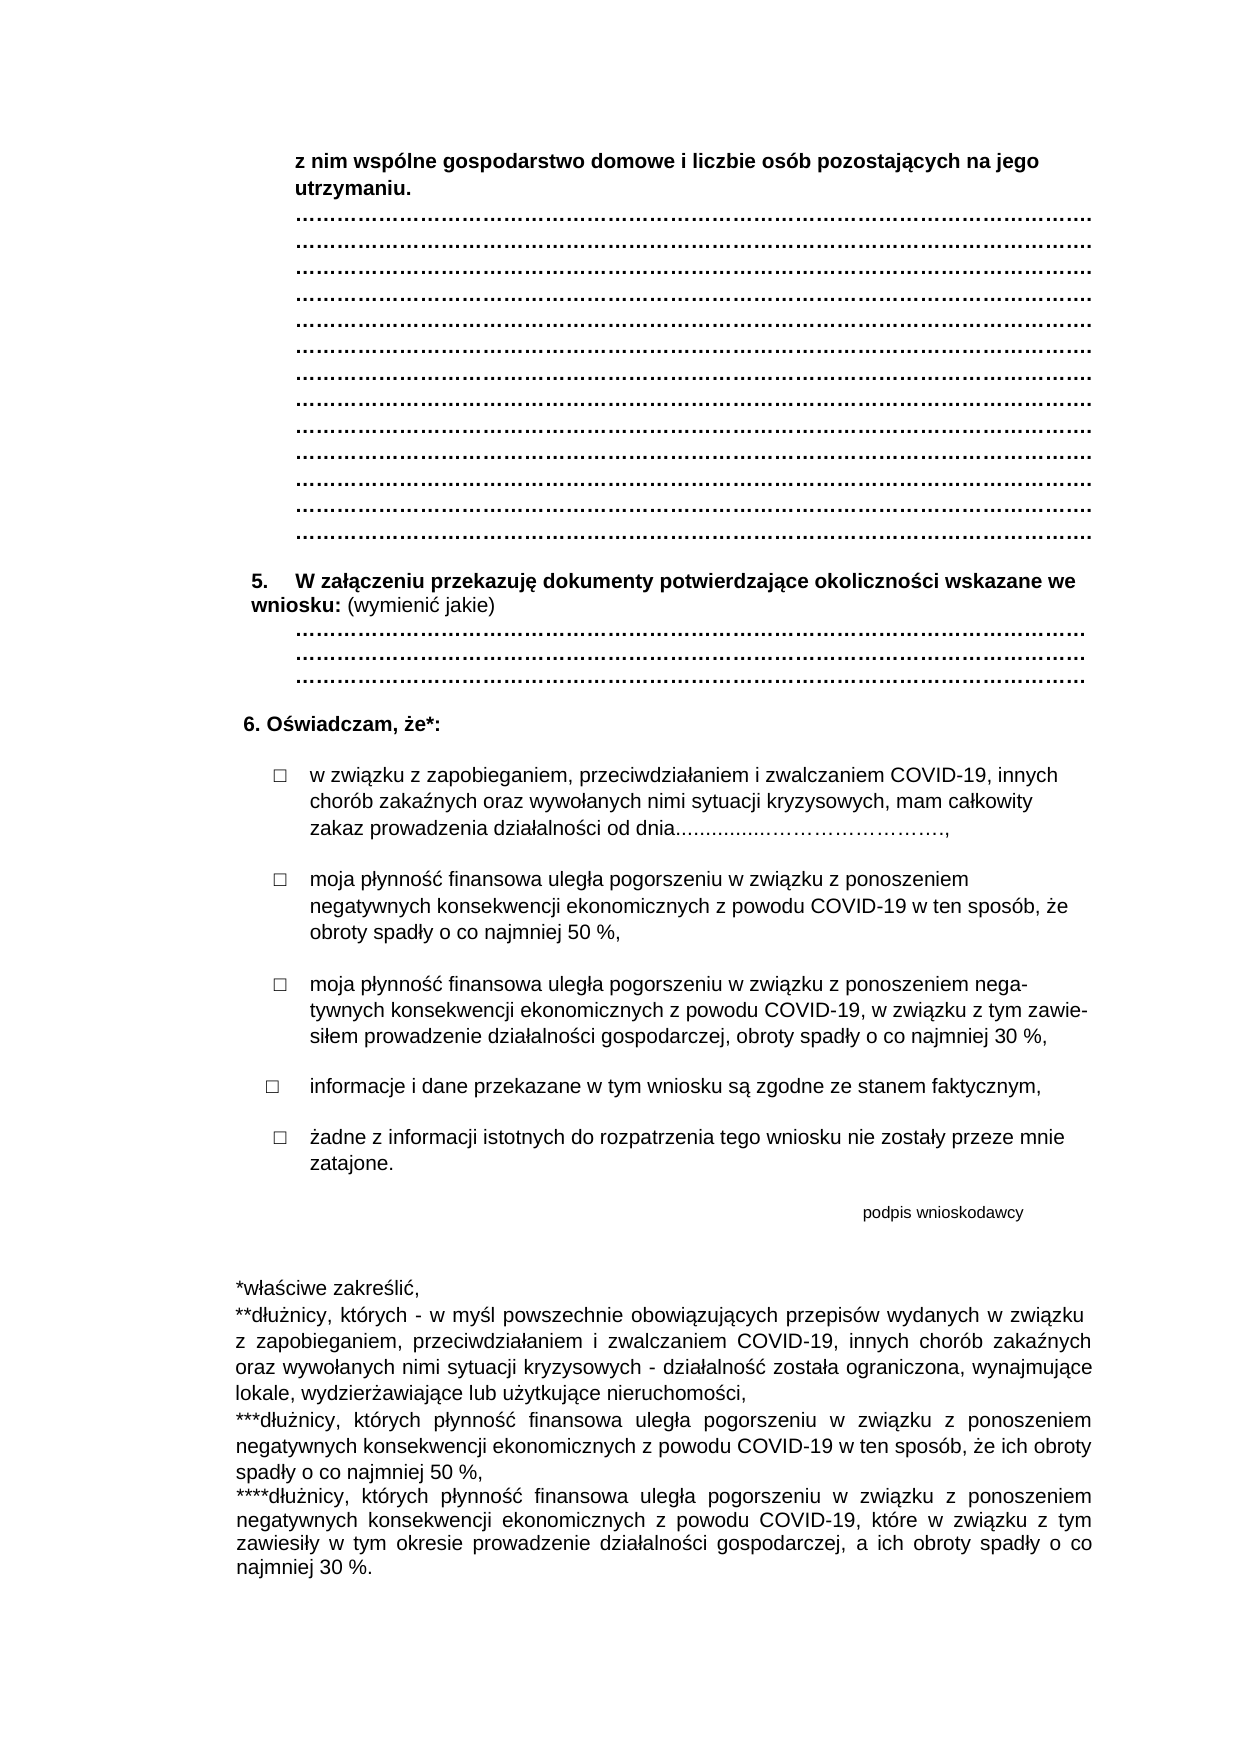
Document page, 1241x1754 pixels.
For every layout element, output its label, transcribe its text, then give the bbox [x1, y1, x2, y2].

text *właściwe zakreślić, [236, 1275, 1093, 1299]
text **dłużnicy, których - w myśl powszechnie obowiązujących przepisów wydanych w związku z zapobieganiem, przeciwdziałaniem i zwalczaniem COVID-19, innych chorób zakaźnych oraz wywołanych nimi sytuacji kryzysowych - działalność została ograniczona, wynajmujące lokale, wydzierżawiające lub użytkujące nieruchomości, [235, 1301, 1093, 1406]
list ……………………………………………………………………………………………………. [294, 465, 1093, 492]
text 6. Oświadczam, że*: [243, 712, 1093, 736]
list ……………………………………………………………………………………………………. [294, 518, 1093, 544]
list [257, 148, 1093, 201]
list ……………………………………………………………………………………………………. [294, 412, 1093, 439]
list moja płynność finansowa uległa pogorszeniu w związku z ponoszeniem negatywnych konsekwencji ekonomicznych z powodu COVID-19 w ten sposób, że obroty spadły o co najmniej 50 %, [273, 866, 1093, 945]
list moja płynność finansowa uległa pogorszeniu w związku z ponoszeniem nega-tywnych konsekwencji ekonomicznych z powodu COVID-19, w związku z tym zawie-siłem prowadzenie działalności gospodarczej, obroty spadły o co najmniej 30 %, [273, 970, 1093, 1049]
list informacje i dane przekazane w tym wniosku są zgodne ze stanem faktycznym, [266, 1074, 1093, 1098]
list w związku z zapobieganiem, przeciwdziałaniem i zwalczaniem COVID-19, innych chorób zakaźnych oraz wywołanych nimi sytuacji kryzysowych, mam całkowity zakaz prowadzenia działalności od dnia ……………………., [273, 761, 1093, 841]
list ……………………………………………………………………………………………………………………………………………………………………………………………………………………………………………………………………………………………………………… [294, 616, 1093, 688]
list żadne z informacji istotnych do rozpatrzenia tego wniosku nie zostały przeze mnie zatajone. [273, 1123, 1093, 1176]
list ……………………………………………………………………………………………………. [294, 492, 1093, 518]
text podpis wnioskodawcy [589, 1203, 1093, 1222]
list ……………………………………………………………………………………………………. [294, 227, 1093, 253]
list ……………………………………………………………………………………………………. [294, 253, 1093, 280]
list ……………………………………………………………………………………………………. [294, 306, 1093, 333]
list W załączeniu przekazuję dokumenty potwierdzające okoliczności wskazane we wniosku: (wymienić jakie) [251, 568, 1093, 616]
list ……………………………………………………………………………………………………. [294, 201, 1093, 227]
list ……………………………………………………………………………………………………. [294, 386, 1093, 412]
text ***dłużnicy, których płynność finansowa uległa pogorszeniu w związku z ponoszeniem negatywnych konsekwencji ekonomicznych z powodu COVID-19 w ten sposób, że ich obroty spadły o co najmniej 50 %, [236, 1407, 1093, 1485]
list ……………………………………………………………………………………………………. [294, 359, 1093, 386]
list ……………………………………………………………………………………………………. [294, 280, 1093, 306]
text ****dłużnicy, których płynność finansowa uległa pogorszeniu w związku z ponoszeniem negatywnych konsekwencji ekonomicznych z powodu COVID-19, które w związku z tym zawiesiły w tym okresie prowadzenie działalności gospodarczej, a ich obroty spadły o co najmniej 30 %. [236, 1485, 1093, 1579]
list ……………………………………………………………………………………………………. [294, 333, 1093, 359]
list ……………………………………………………………………………………………………. [294, 439, 1093, 465]
